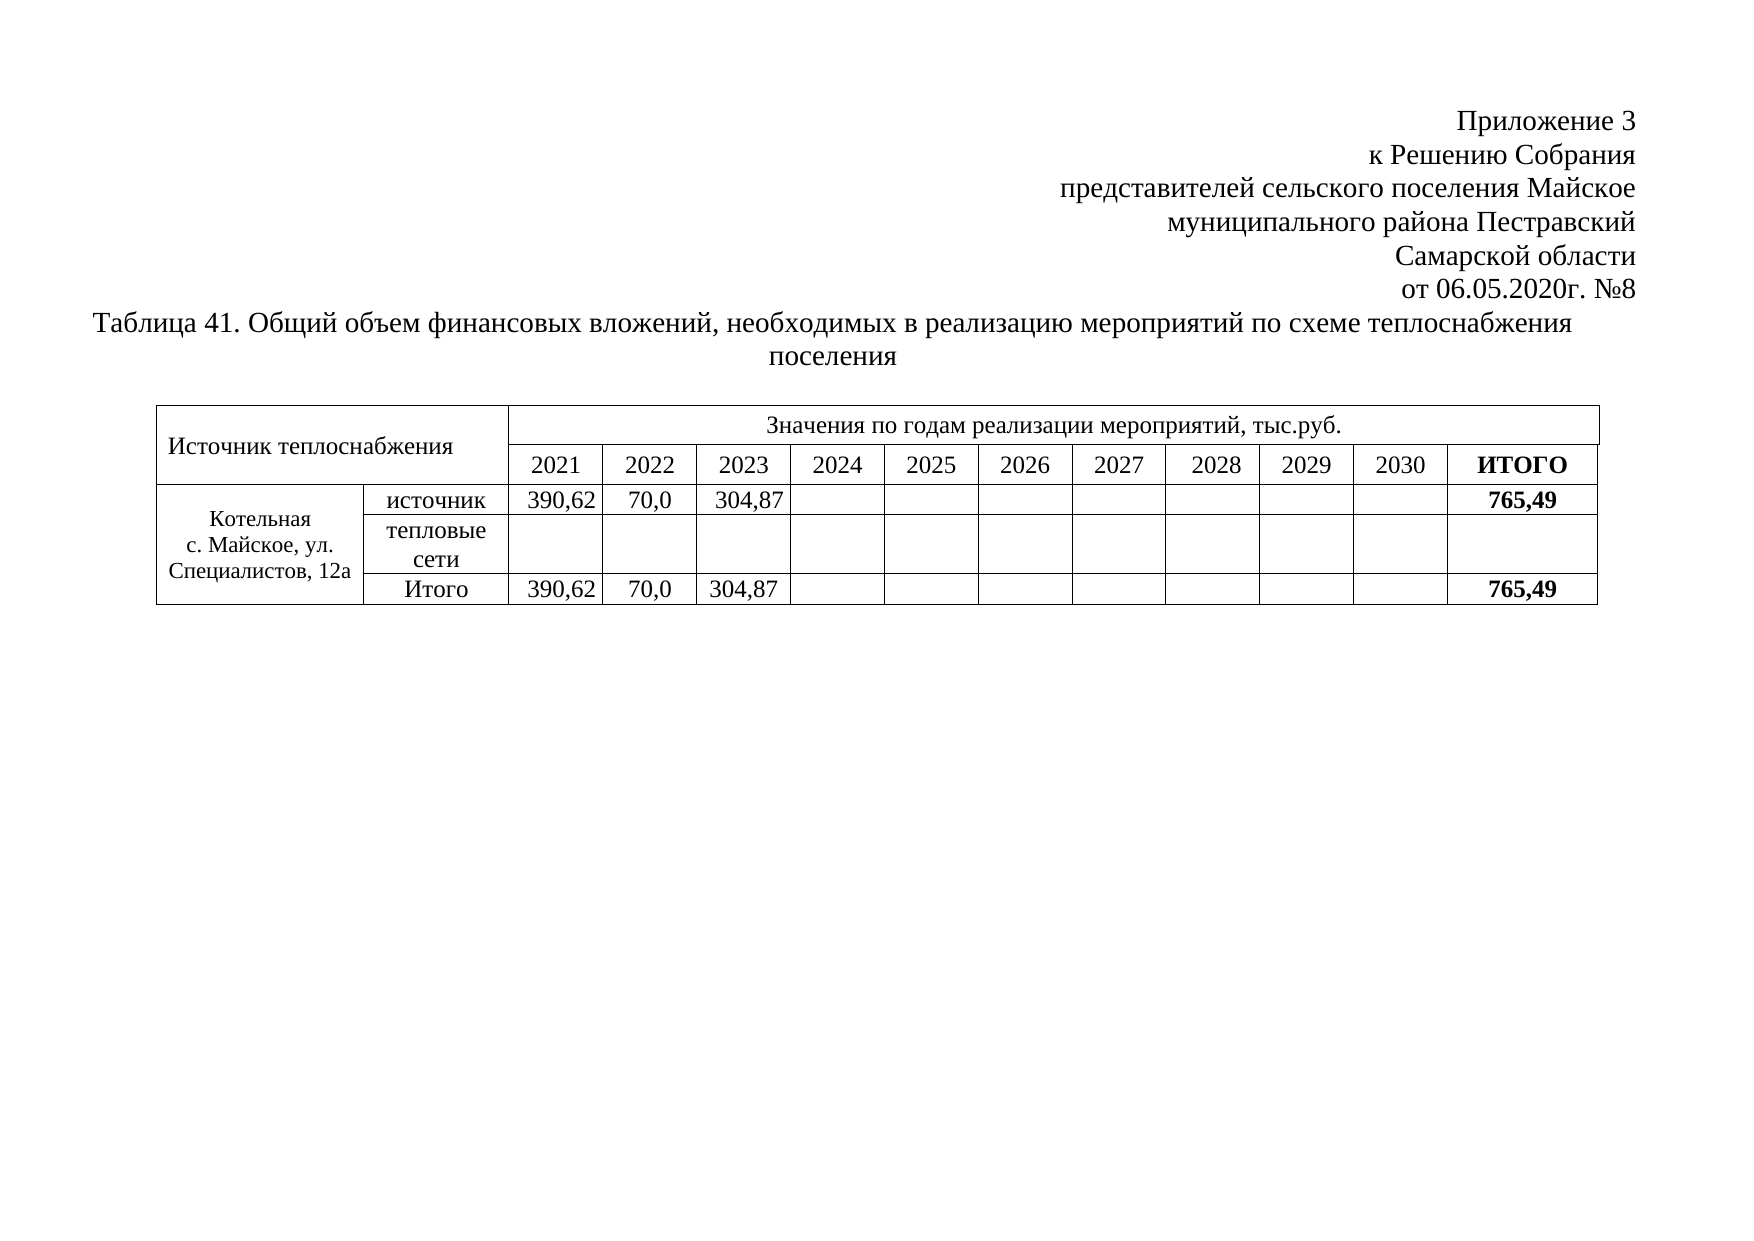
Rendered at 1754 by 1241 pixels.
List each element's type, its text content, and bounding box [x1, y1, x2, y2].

table_cell [885, 485, 978, 514]
table_cell [1260, 515, 1353, 572]
table_cell 390,62 [509, 485, 602, 514]
table_cell [1166, 485, 1259, 514]
table_cell [1354, 574, 1447, 603]
table_cell [1166, 574, 1259, 603]
table_cell 2025 [885, 445, 978, 484]
table_cell [509, 515, 602, 572]
table_cell [1073, 485, 1165, 514]
table_cell ИТОГО [1448, 445, 1597, 484]
text представителей сельского поселения Майское [29, 171, 1636, 204]
text Самарской области [29, 238, 1636, 271]
table_cell 390,62 [509, 574, 602, 603]
table_cell [603, 515, 696, 572]
text муниципального района Пестравский [29, 204, 1636, 238]
table_cell 765,49 [1448, 574, 1597, 603]
text от 06.05.2020г. №8 [29, 271, 1636, 305]
table_cell [1354, 515, 1447, 572]
text к Решению Собрания [29, 137, 1636, 171]
table_cell [885, 515, 978, 572]
table_cell [791, 515, 884, 572]
table_cell 2029 [1260, 445, 1353, 484]
table_header Значения по годам реализации мероприятий, тыс.руб. [509, 406, 1599, 444]
table_cell [1073, 515, 1165, 572]
table_cell Итого [364, 574, 508, 603]
table_cell [791, 485, 884, 514]
table_cell 2026 [979, 445, 1072, 484]
table_cell [979, 574, 1072, 603]
table_cell 2024 [791, 445, 884, 484]
table_cell тепловые сети [364, 515, 508, 572]
table_cell 2022 [603, 445, 696, 484]
table_cell [1448, 515, 1597, 572]
table_cell 70,0 [603, 574, 696, 603]
table_cell [1260, 485, 1353, 514]
table_cell 2030 [1354, 445, 1447, 484]
table_cell [1354, 485, 1447, 514]
table_cell [979, 515, 1072, 572]
table_cell 70,0 [603, 485, 696, 514]
table_cell 2021 [509, 445, 602, 484]
table_cell [885, 574, 978, 603]
table_cell источник [364, 485, 508, 514]
table_cell 304,87 [697, 485, 790, 514]
table_cell Котельная с. Майское, ул. Специалистов, 12а [157, 485, 363, 603]
table_cell [1073, 574, 1165, 603]
table_cell 304,87 [697, 574, 790, 603]
table_cell 765,49 [1448, 485, 1597, 514]
table_cell [1260, 574, 1353, 603]
text Таблица 41. Общий объем финансовых вложений, необходимых в реализацию мероприятий по схеме теплоснабжения поселения [29, 305, 1636, 372]
table_header Источник теплоснабжения [157, 406, 508, 484]
table_cell 2023 [697, 445, 790, 484]
table_cell 2027 [1073, 445, 1165, 484]
table_cell 2028 [1166, 445, 1259, 484]
table_cell [979, 485, 1072, 514]
table_cell [1166, 515, 1259, 572]
table_cell [697, 515, 790, 572]
text Приложение 3 [29, 103, 1636, 137]
table_cell [791, 574, 884, 603]
